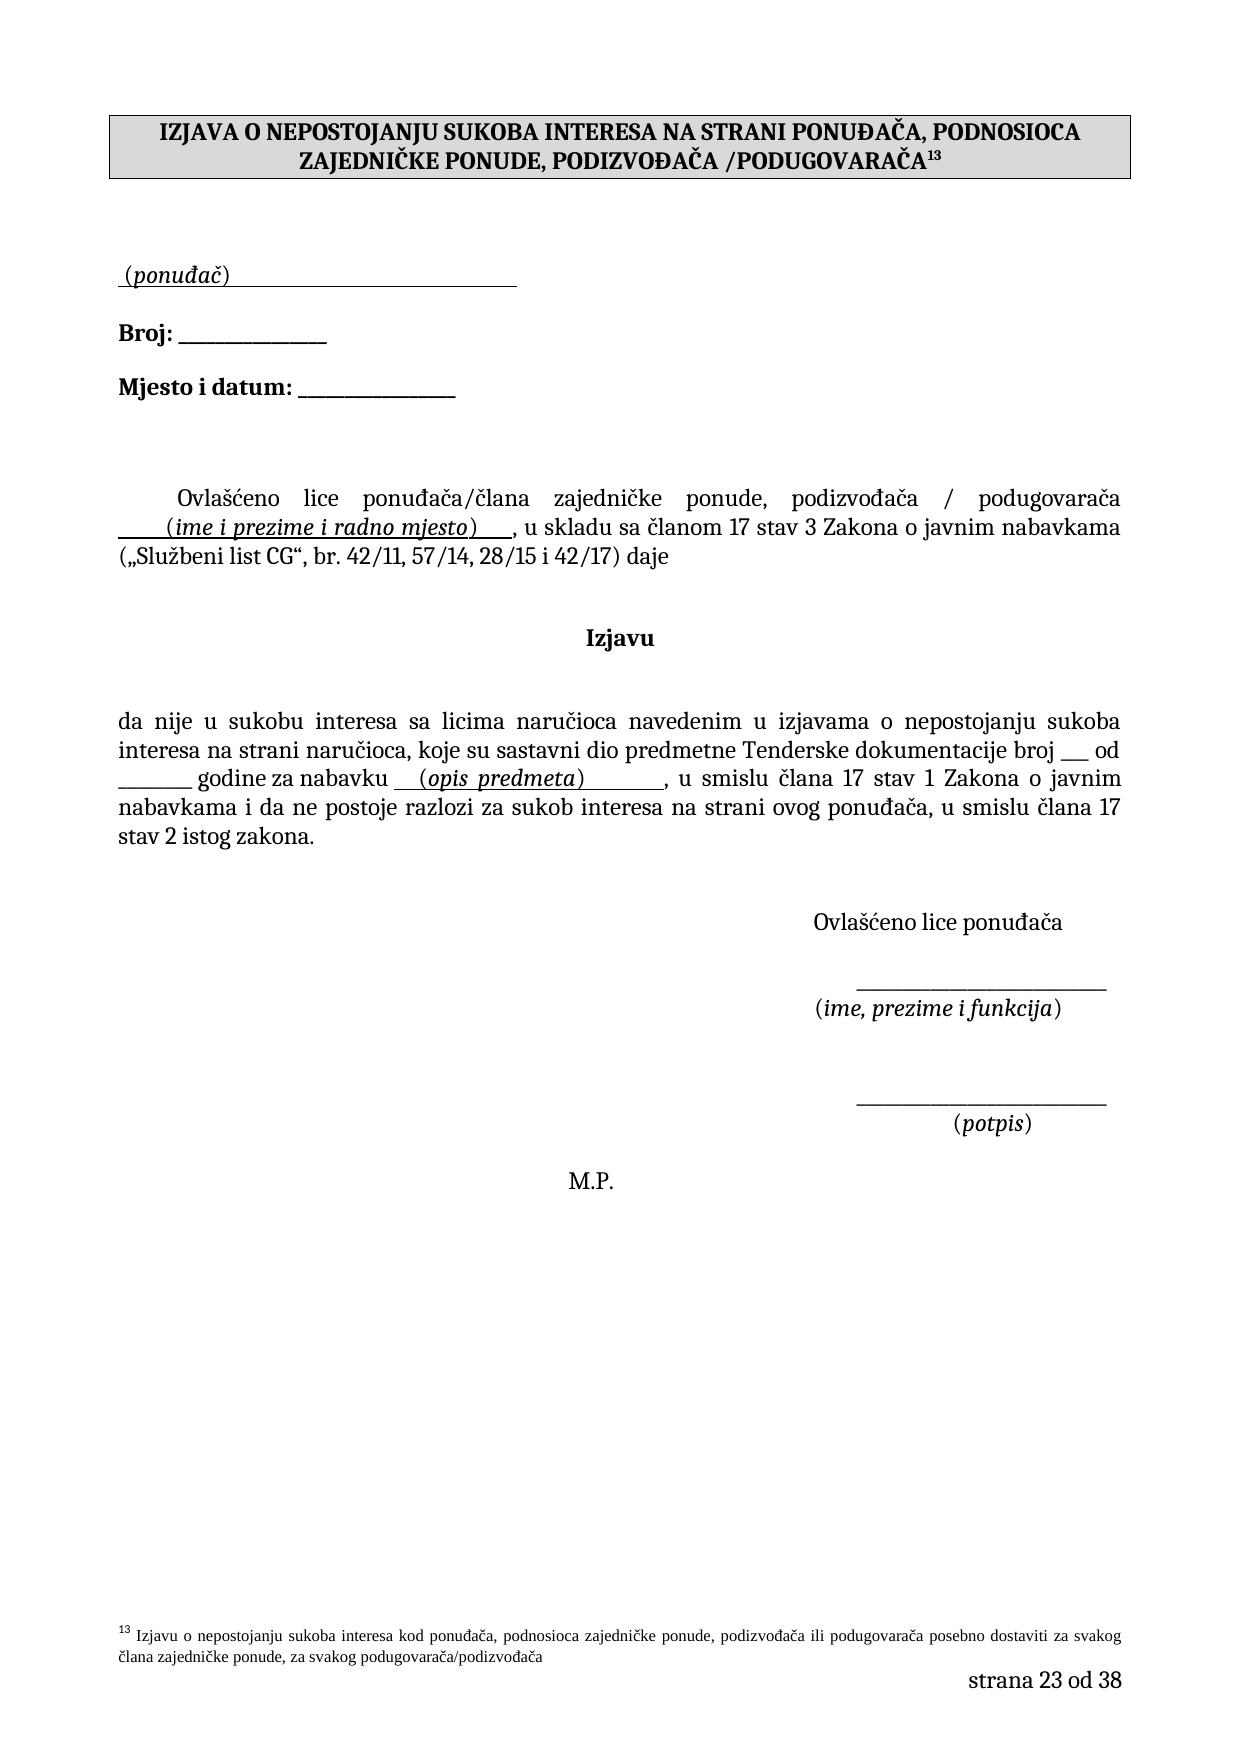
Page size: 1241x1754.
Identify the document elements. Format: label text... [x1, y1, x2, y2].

text Ovlašćeno lice ponuđača/člana zajedničke ponude, podizvođača / podugovarača (ime i prezime i radno mjesto) , u skladu sa članom 17 stav 3 Zakona o javnim nabavkama („Službeni list CG“, br. 42/11, 57/14, 28/15 i 42/17) daje [118, 484, 1122, 570]
subtitle IZJAVA O NEPOSTOJANJU SUKOBA INTERESA NA STRANI PONUĐAČA, PODNOSIOCA ZAJEDNIČKE PONUDE, PODIZVOĐAČA /PODUGOVARAČA [110, 116, 1130, 178]
text ___________________________ [118, 966, 1107, 994]
text ___________________________ [118, 1081, 1107, 1109]
text (ponuđač) [118, 261, 1122, 290]
text Mjesto i datum: _________________ [118, 373, 1122, 402]
text Ovlašćeno lice ponuđača [118, 908, 1063, 937]
text Broj: ________________ [118, 319, 1122, 348]
text M.P. [118, 1167, 1122, 1196]
text (potpis) [118, 1109, 1033, 1138]
text (ime, prezime i funkcija) [118, 994, 1062, 1023]
text da nije u sukobu interesa sa licima naručioca navedenim u izjavama o nepostojanju sukoba interesa na strani naručioca, koje su sastavni dio predmetne Tenderske dokumentacije broj ___ od ________ godine za nabavku (opis predmeta) , u smislu člana 17 stav 1 Zakona o javnim nabavkama i da ne postoje razlozi za sukob interesa na strani ovog ponuđača, u smislu člana 17 stav 2 istog zakona. [118, 707, 1122, 851]
text Izjavu [118, 624, 1122, 653]
